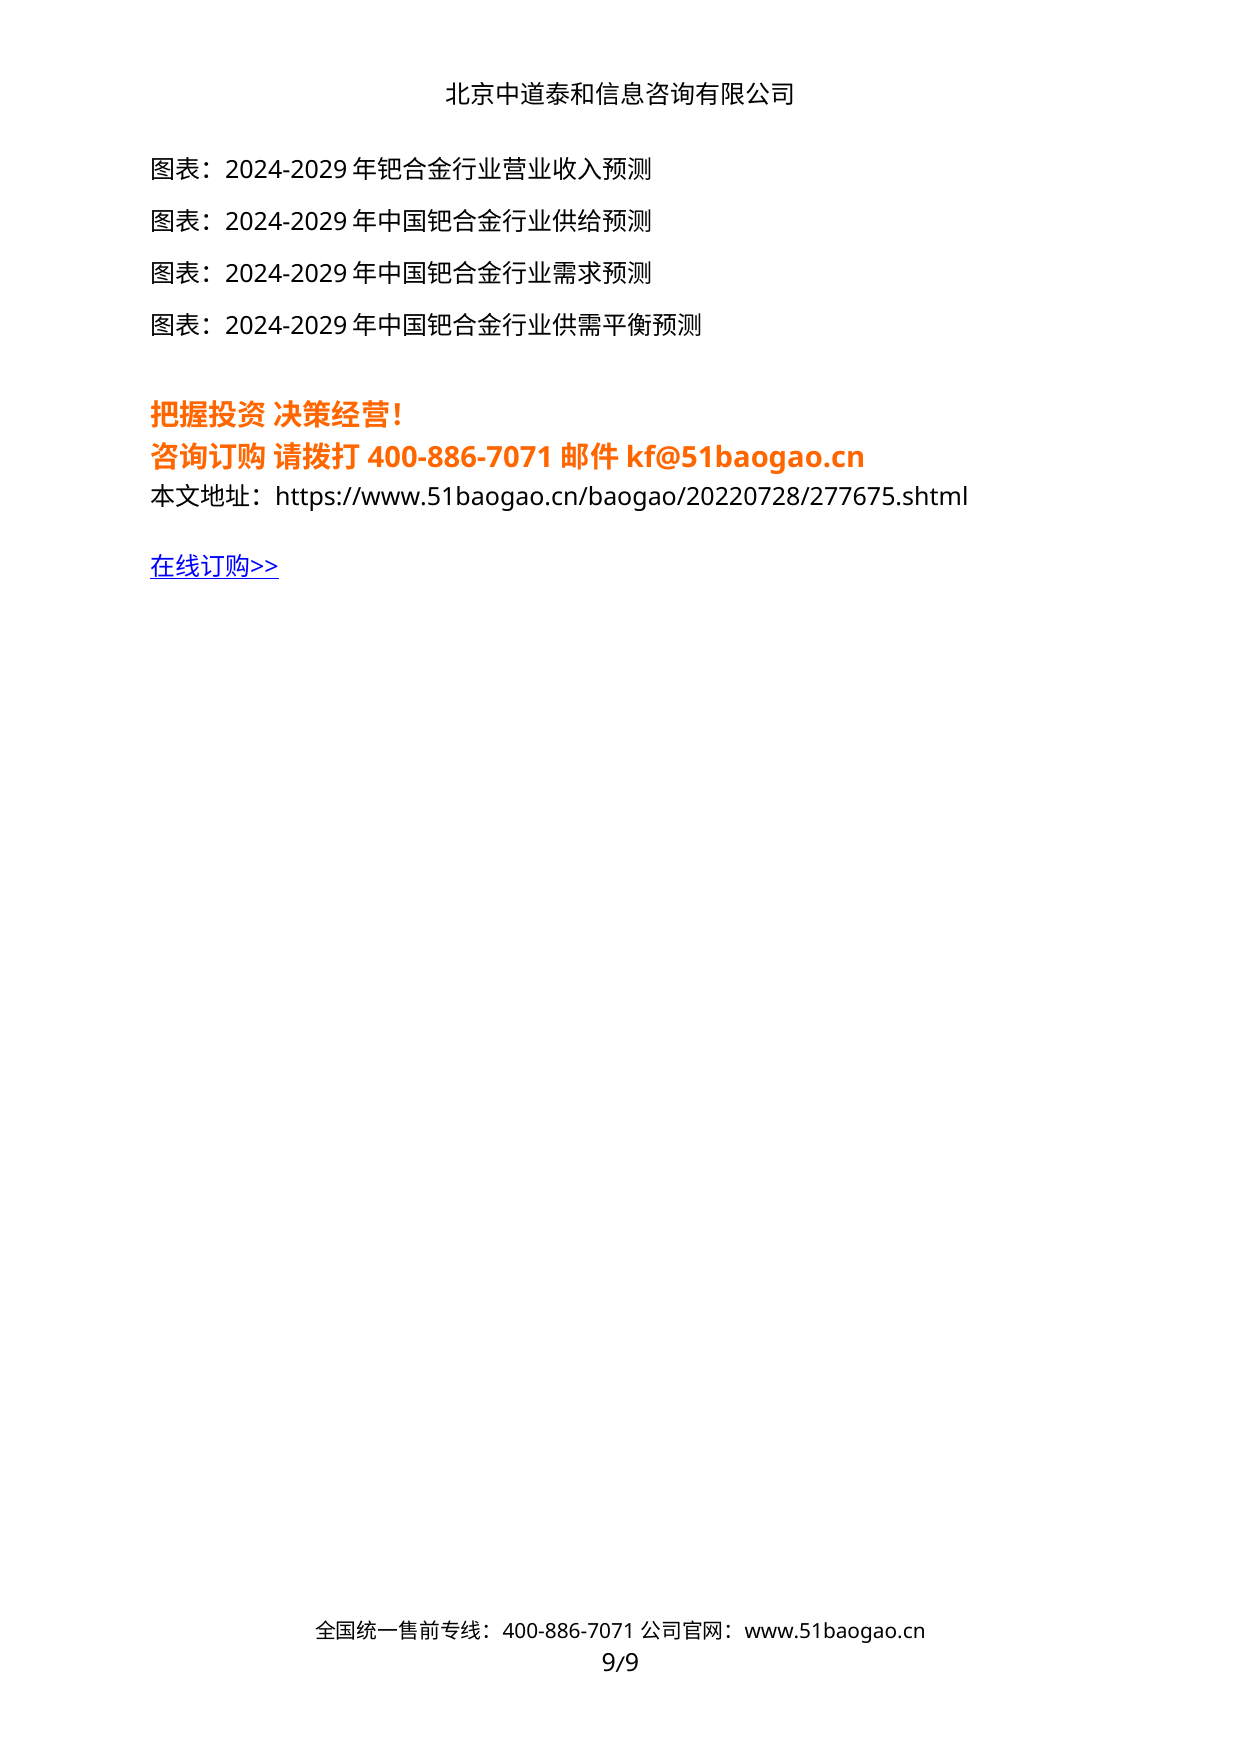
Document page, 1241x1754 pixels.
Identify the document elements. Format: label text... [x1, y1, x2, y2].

text 把握投资 决策经营！咨询订购 请拨打 400-886-7071 邮件 kf@51baogao.cn本文地址：https://www.51baogao.cn/baogao/20220728/277675.shtml [150, 357, 1090, 512]
text 图表：2024-2029年中国钯合金行业需求预测 [150, 254, 1090, 290]
text 图表：2024-2029年中国钯合金行业供需平衡预测 [150, 306, 1090, 342]
text 图表：2024-2029年钯合金行业营业收入预测 [150, 150, 1090, 186]
text 在线订购>> [150, 512, 1090, 583]
text 图表：2024-2029年中国钯合金行业供给预测 [150, 202, 1090, 238]
